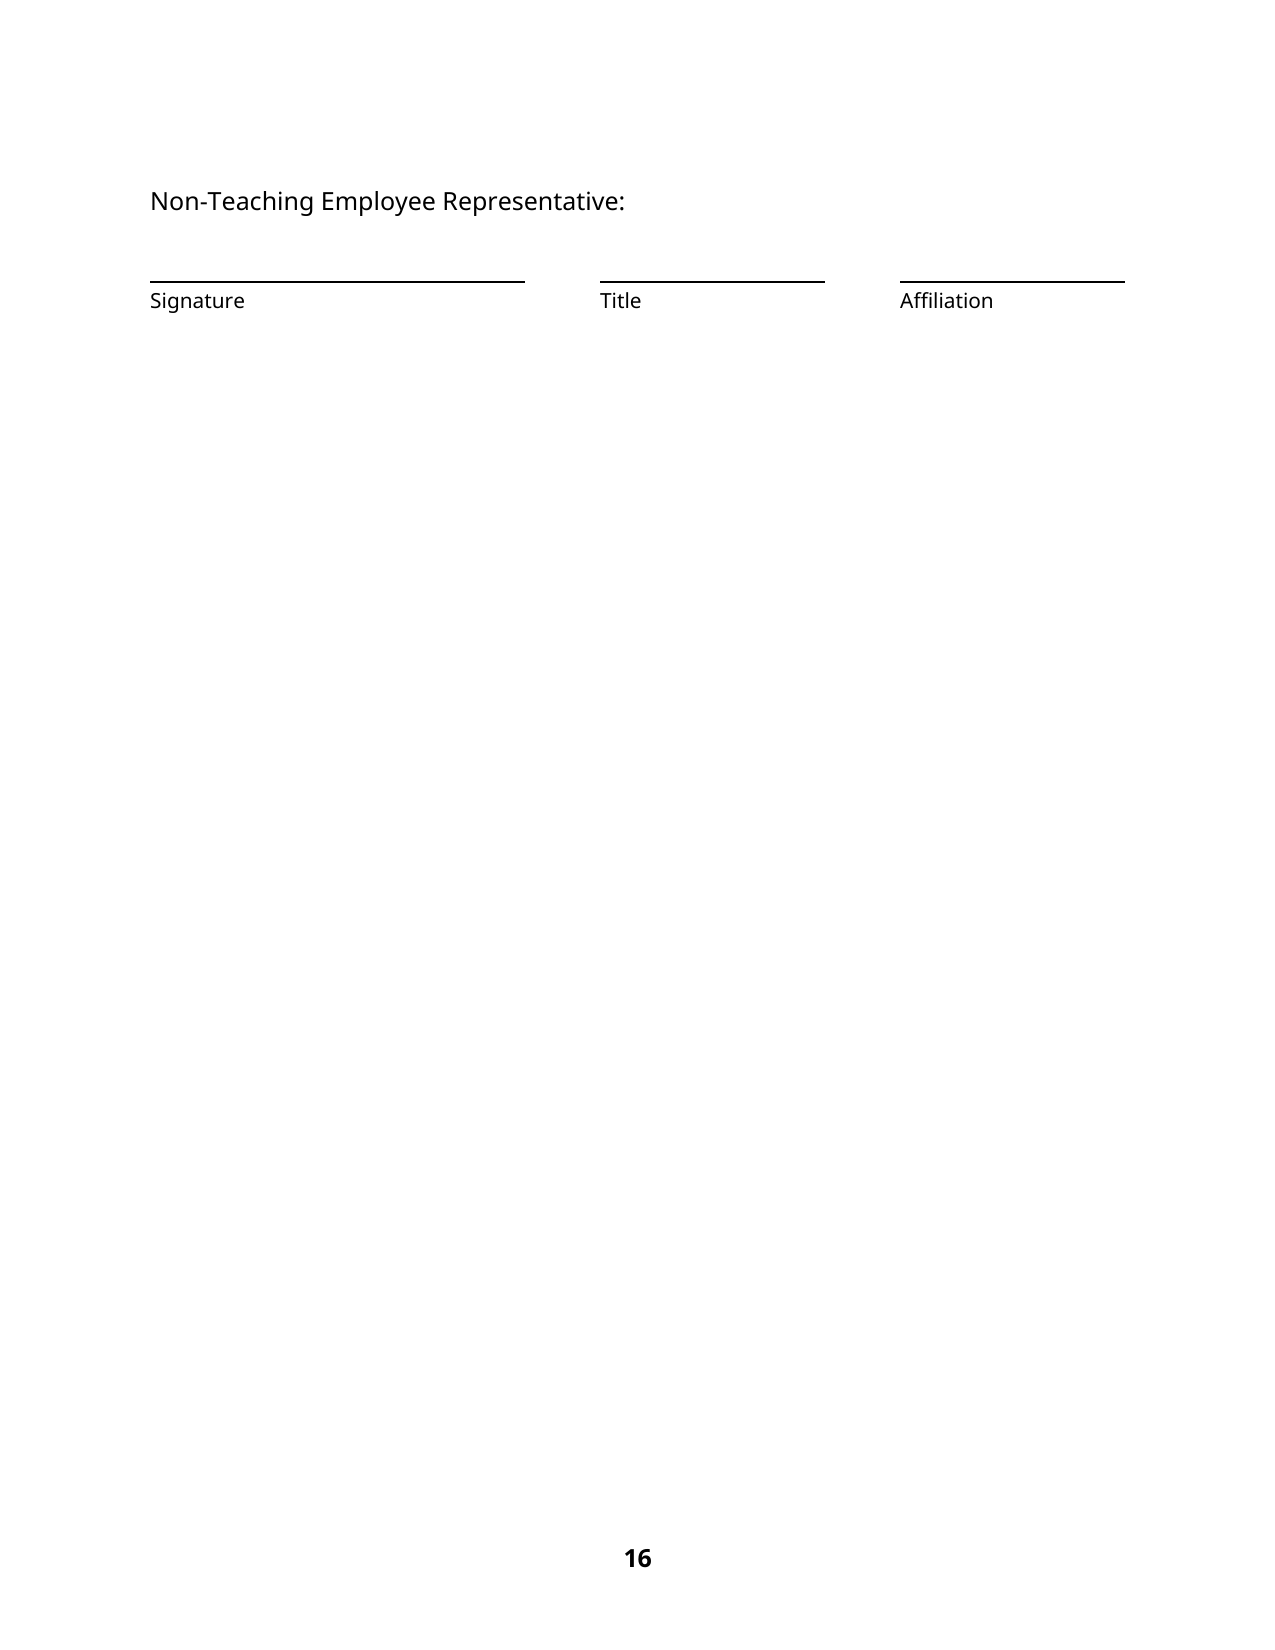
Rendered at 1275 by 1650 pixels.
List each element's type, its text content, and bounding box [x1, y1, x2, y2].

text Non-Teaching Employee Representative: [150, 184, 1125, 218]
text Signature Title Affiliation [150, 286, 1125, 315]
